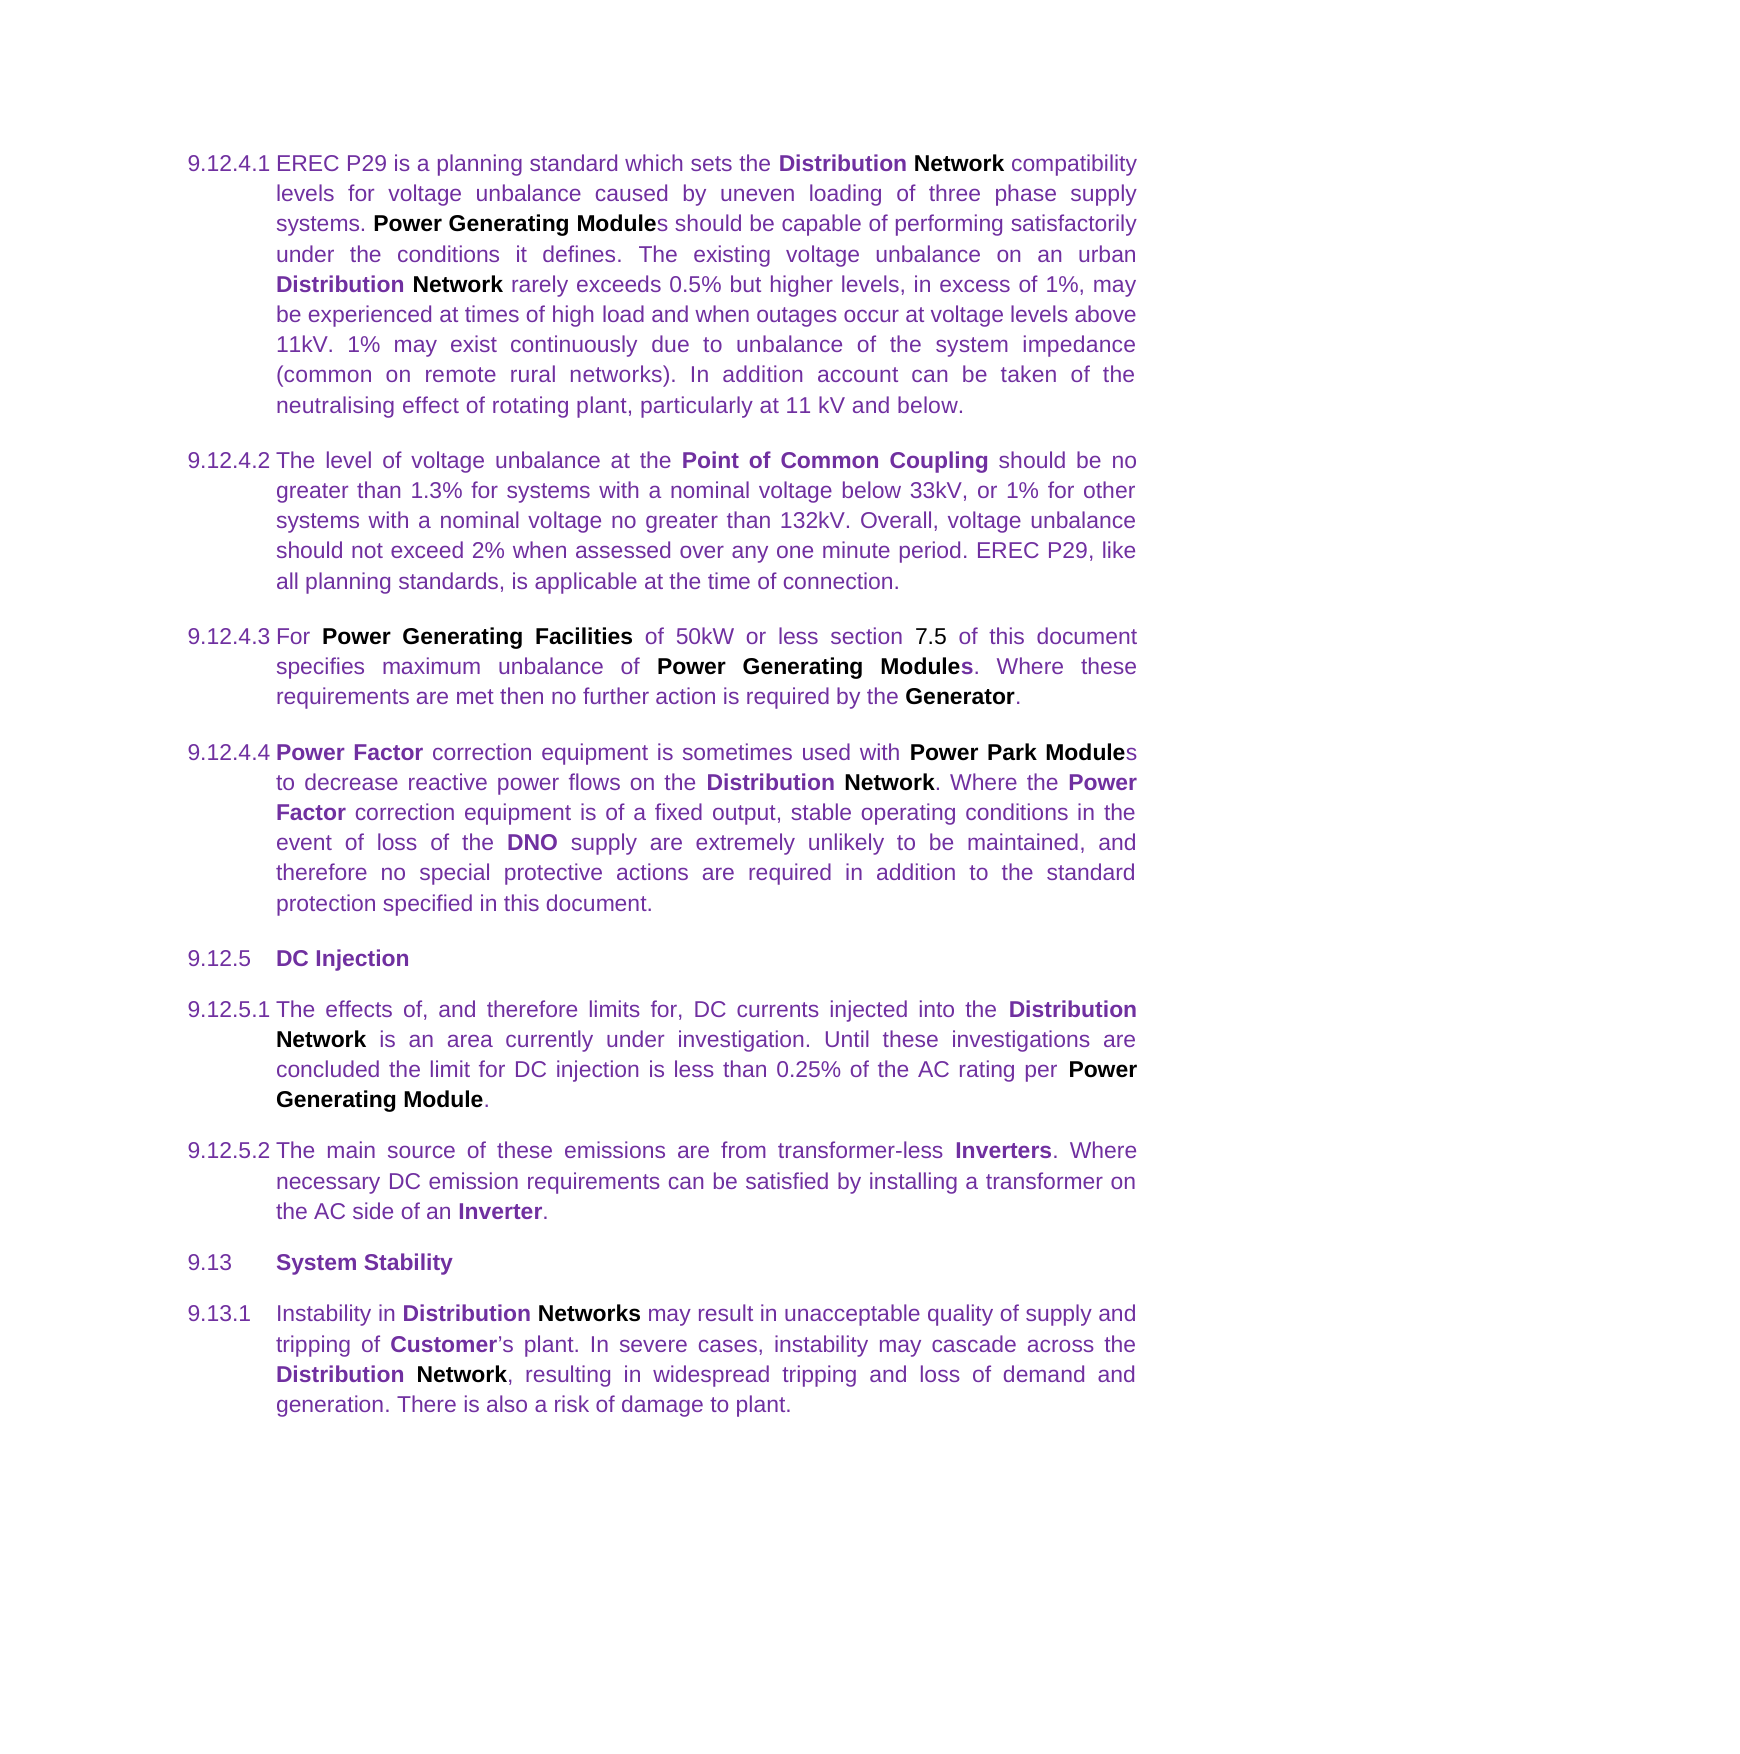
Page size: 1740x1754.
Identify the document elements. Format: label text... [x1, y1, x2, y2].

text 9.12.4.2 The level of voltage unbalance at the Point of Common Coupling should be no greater than 1.3% for systems with a nominal voltage below 33kV, or 1% for other systems with a nominal voltage no greater than 132kV. Overall, voltage unbalance should not exceed 2% when assessed over any one minute period. EREC P29, like all planning standards, is applicable at the time of connection. [187, 447, 1137, 594]
text 9.12.5.2 The main source of these emissions are from transformer-less Inverters. Where necessary DC emission requirements can be satisfied by installing a transformer on the AC side of an Inverter. [187, 1137, 1137, 1224]
subtitle 9.13 System Stability [187, 1249, 1137, 1275]
text 9.13.1 Instability in Distribution Networks may result in unacceptable quality of supply and tripping of Customer’s plant. In severe cases, instability may cascade across the Distribution Network, resulting in widespread tripping and loss of demand and generation. There is also a risk of damage to plant. [187, 1300, 1137, 1417]
text 9.12.5.1 The effects of, and therefore limits for, DC currents injected into the Distribution Network is an area currently under investigation. Until these investigations are concluded the limit for DC injection is less than 0.25% of the AC rating per Power Generating Module. [187, 996, 1137, 1113]
text 9.12.4.4 Power Factor correction equipment is sometimes used with Power Park Modules to decrease reactive power flows on the Distribution Network. Where the Power Factor correction equipment is of a fixed output, stable operating conditions in the event of loss of the DNO supply are extremely unlikely to be maintained, and therefore no special protective actions are required in addition to the standard protection specified in this document. [187, 738, 1137, 916]
text 9.12.4.1 EREC P29 is a planning standard which sets the Distribution Network compatibility levels for voltage unbalance caused by uneven loading of three phase supply systems. Power Generating Modules should be capable of performing satisfactorily under the conditions it defines. The existing voltage unbalance on an urban Distribution Network rarely exceeds 0.5% but higher levels, in excess of 1%, may be experienced at times of high load and when outages occur at voltage levels above 11kV. 1% may exist continuously due to unbalance of the system impedance (common on remote rural networks). In addition account can be taken of the neutralising effect of rotating plant, particularly at 11 kV and below. [187, 150, 1137, 418]
text 9.12.5 DC Injection [187, 945, 1137, 971]
text 9.12.4.3 For Power Generating Facilities of 50kW or less section 7.5 of this document specifies maximum unbalance of Power Generating Modules. Where these requirements are met then no further action is required by the Generator. [187, 623, 1137, 710]
